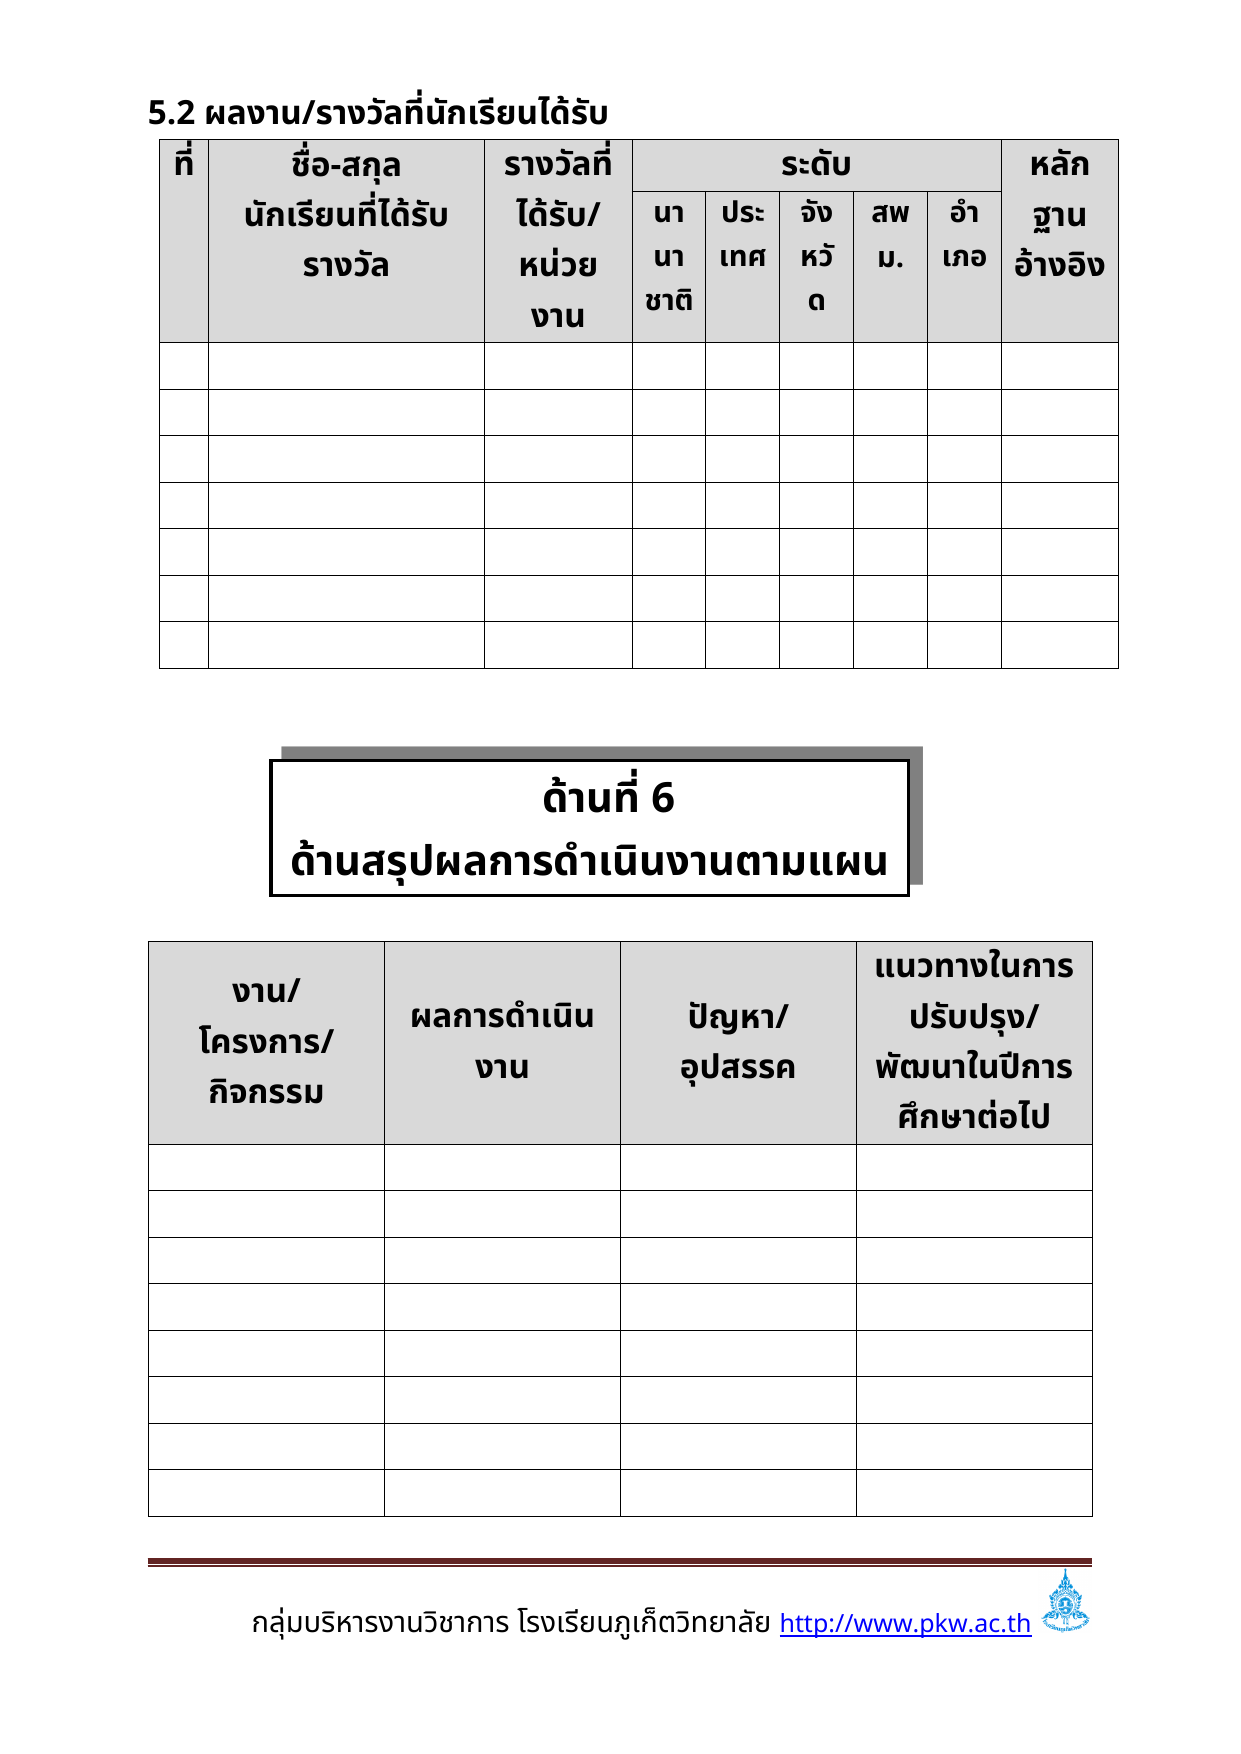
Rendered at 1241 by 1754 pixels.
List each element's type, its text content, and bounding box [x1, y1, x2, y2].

table_cell [633, 529, 705, 574]
table_cell [1002, 576, 1118, 621]
table_header ผลการดำเนินงาน [385, 942, 620, 1144]
table_cell [854, 483, 927, 528]
table_cell [385, 1238, 620, 1283]
table_cell [485, 343, 632, 389]
table_cell [857, 1331, 1092, 1376]
table_cell [854, 576, 927, 621]
table_cell [485, 483, 632, 528]
table_cell [621, 1145, 856, 1190]
table_cell [385, 1331, 620, 1376]
table_cell [706, 343, 779, 389]
table_cell [1002, 436, 1118, 482]
table_cell [857, 1284, 1092, 1330]
table_cell [209, 576, 484, 621]
table_cell [1002, 483, 1118, 528]
table_cell [780, 390, 853, 435]
table_cell [385, 1424, 620, 1469]
table_cell [160, 483, 208, 528]
table_cell [928, 622, 1001, 667]
table_cell [149, 1377, 384, 1423]
table_header ที่ [160, 140, 208, 342]
table_cell [485, 436, 632, 482]
table_cell [928, 483, 1001, 528]
table_cell [857, 1145, 1092, 1190]
table_cell [1002, 390, 1118, 435]
table_cell [780, 576, 853, 621]
table_cell สพม. [854, 192, 927, 342]
table_cell [780, 483, 853, 528]
table_cell ประ เทศ [706, 192, 779, 342]
table_cell [209, 343, 484, 389]
table_cell [209, 529, 484, 574]
table_cell [149, 1424, 384, 1469]
table_cell [160, 343, 208, 389]
table_cell [780, 529, 853, 574]
table_cell [706, 576, 779, 621]
table_cell [149, 1331, 384, 1376]
table_cell [485, 622, 632, 667]
table_cell [621, 1191, 856, 1237]
table_cell [160, 390, 208, 435]
table_cell [485, 390, 632, 435]
table_cell [1002, 343, 1118, 389]
table_header ระดับ [633, 140, 1001, 191]
table_cell [854, 343, 927, 389]
table_header ปัญหา/อุปสรรค [621, 942, 856, 1144]
table_cell [621, 1470, 856, 1516]
table_cell [633, 622, 705, 667]
table_cell [928, 343, 1001, 389]
table_cell [149, 1145, 384, 1190]
table_cell [209, 622, 484, 667]
table_cell [209, 483, 484, 528]
table_cell [385, 1470, 620, 1516]
table_header รางวัลที่ได้รับ/ หน่วยงาน [485, 140, 632, 342]
table_cell [633, 436, 705, 482]
table_header หลักฐานอ้างอิง [1002, 140, 1118, 342]
table_cell [857, 1191, 1092, 1237]
table_cell [633, 576, 705, 621]
table_cell [485, 576, 632, 621]
table_cell [857, 1470, 1092, 1516]
table_cell นา นาชาติ [633, 192, 705, 342]
table_header งาน/โครงการ/กิจกรรม [149, 942, 384, 1144]
table_cell [621, 1284, 856, 1330]
table_cell [621, 1331, 856, 1376]
table_cell [160, 576, 208, 621]
table_cell [385, 1191, 620, 1237]
table_cell [160, 529, 208, 574]
table_cell [780, 436, 853, 482]
table_cell [928, 390, 1001, 435]
table_cell [1002, 622, 1118, 667]
table_cell [209, 436, 484, 482]
table_cell [706, 390, 779, 435]
table_cell [209, 390, 484, 435]
table_cell [160, 622, 208, 667]
table_header ชื่อ-สกุล นักเรียนที่ได้รับรางวัล [209, 140, 484, 342]
table_header แนวทางในการปรับปรุง/พัฒนาในปีการศึกษาต่อไป [857, 942, 1092, 1144]
table_cell [928, 436, 1001, 482]
table_cell [149, 1238, 384, 1283]
table_cell [706, 483, 779, 528]
table_cell [854, 622, 927, 667]
text 5.2 ผลงาน/รางวัลที่นักเรียนได้รับ [148, 89, 1092, 139]
table_cell [633, 483, 705, 528]
table_cell [706, 436, 779, 482]
table_cell [160, 436, 208, 482]
table_cell [854, 436, 927, 482]
table_cell [928, 529, 1001, 574]
table_cell [854, 529, 927, 574]
table_cell [385, 1145, 620, 1190]
table_cell [385, 1284, 620, 1330]
table_cell [857, 1238, 1092, 1283]
table_cell [485, 529, 632, 574]
table_cell [621, 1424, 856, 1469]
table_cell [385, 1377, 620, 1423]
table_cell [149, 1284, 384, 1330]
table_cell [857, 1424, 1092, 1469]
table_cell จัง หวัด [780, 192, 853, 342]
table_cell [149, 1191, 384, 1237]
table_cell [854, 390, 927, 435]
table_cell [780, 622, 853, 667]
table_cell อำ เภอ [928, 192, 1001, 342]
table_cell [633, 390, 705, 435]
table_cell [1002, 529, 1118, 574]
picture [1037, 1568, 1093, 1633]
table_cell [706, 529, 779, 574]
table_cell [149, 1470, 384, 1516]
table_cell [621, 1377, 856, 1423]
table_cell [706, 622, 779, 667]
table_cell [928, 576, 1001, 621]
table_cell [780, 343, 853, 389]
table_cell [857, 1377, 1092, 1423]
table_cell [633, 343, 705, 389]
table_cell [621, 1238, 856, 1283]
